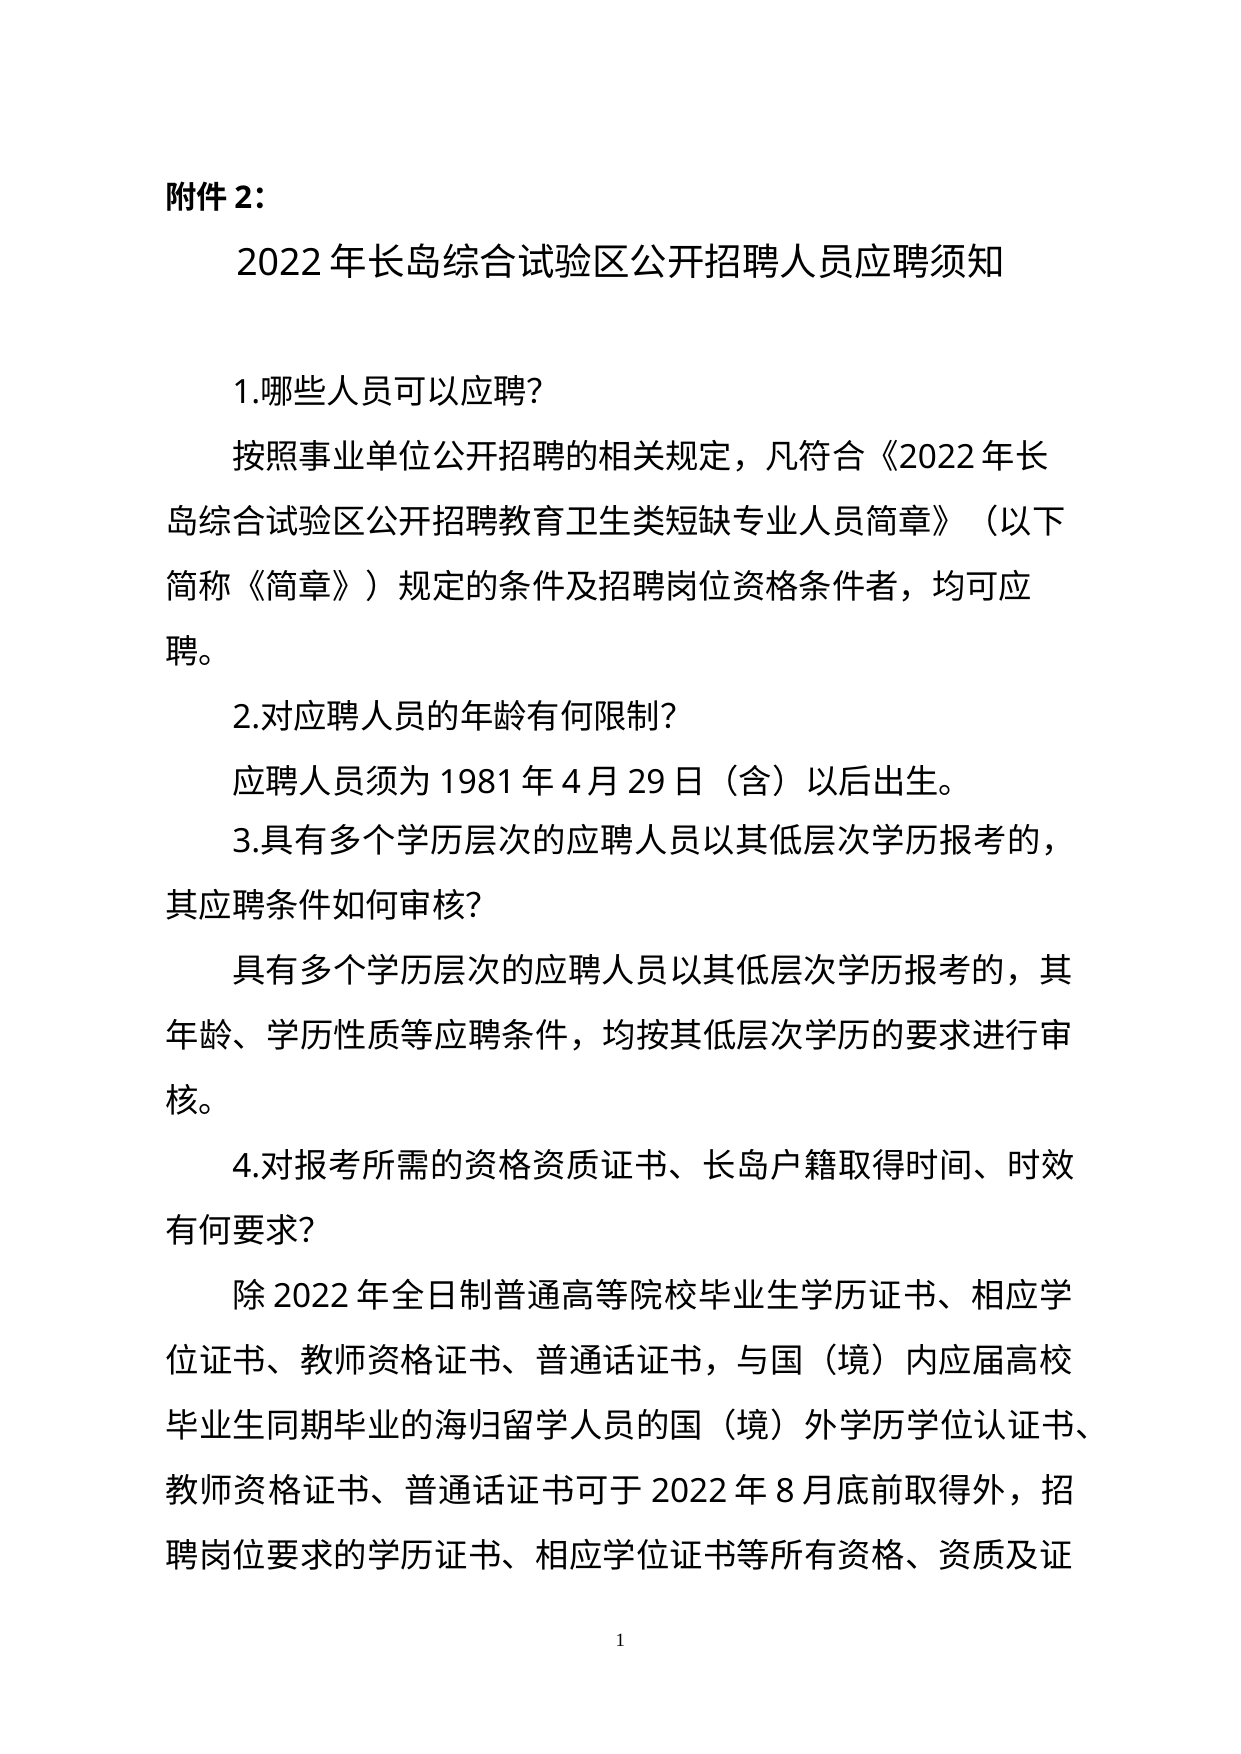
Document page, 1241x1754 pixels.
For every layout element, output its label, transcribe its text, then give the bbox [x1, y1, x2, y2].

text 具有多个学历层次的应聘人员以其低层次学历报考的，其年龄、学历性质等应聘条件，均按其低层次学历的要求进行审核。 [165, 935, 1075, 1130]
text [165, 1382, 1075, 1585]
text 附件2： [165, 162, 1075, 227]
text 3.具有多个学历层次的应聘人员以其低层次学历报考的，其应聘条件如何审核？ [165, 805, 1075, 935]
text 2.对应聘人员的年龄有何限制？ [165, 682, 1075, 747]
text 2022年长岛综合试验区公开招聘人员应聘须知 [165, 227, 1075, 292]
text 1.哪些人员可以应聘？ [165, 357, 1075, 422]
text 4.对报考所需的资格资质证书、长岛户籍取得时间、时效有何要求？ [165, 1130, 1075, 1260]
text 按照事业单位公开招聘的相关规定，凡符合《2022年长岛综合试验区公开招聘教育卫生类短缺专业人员简章》（以下简称《简章》）规定的条件及招聘岗位资格条件者，均可应聘。 [165, 422, 1075, 682]
text 应聘人员须为1981年4月29日（含）以后出生。 [165, 747, 1075, 805]
